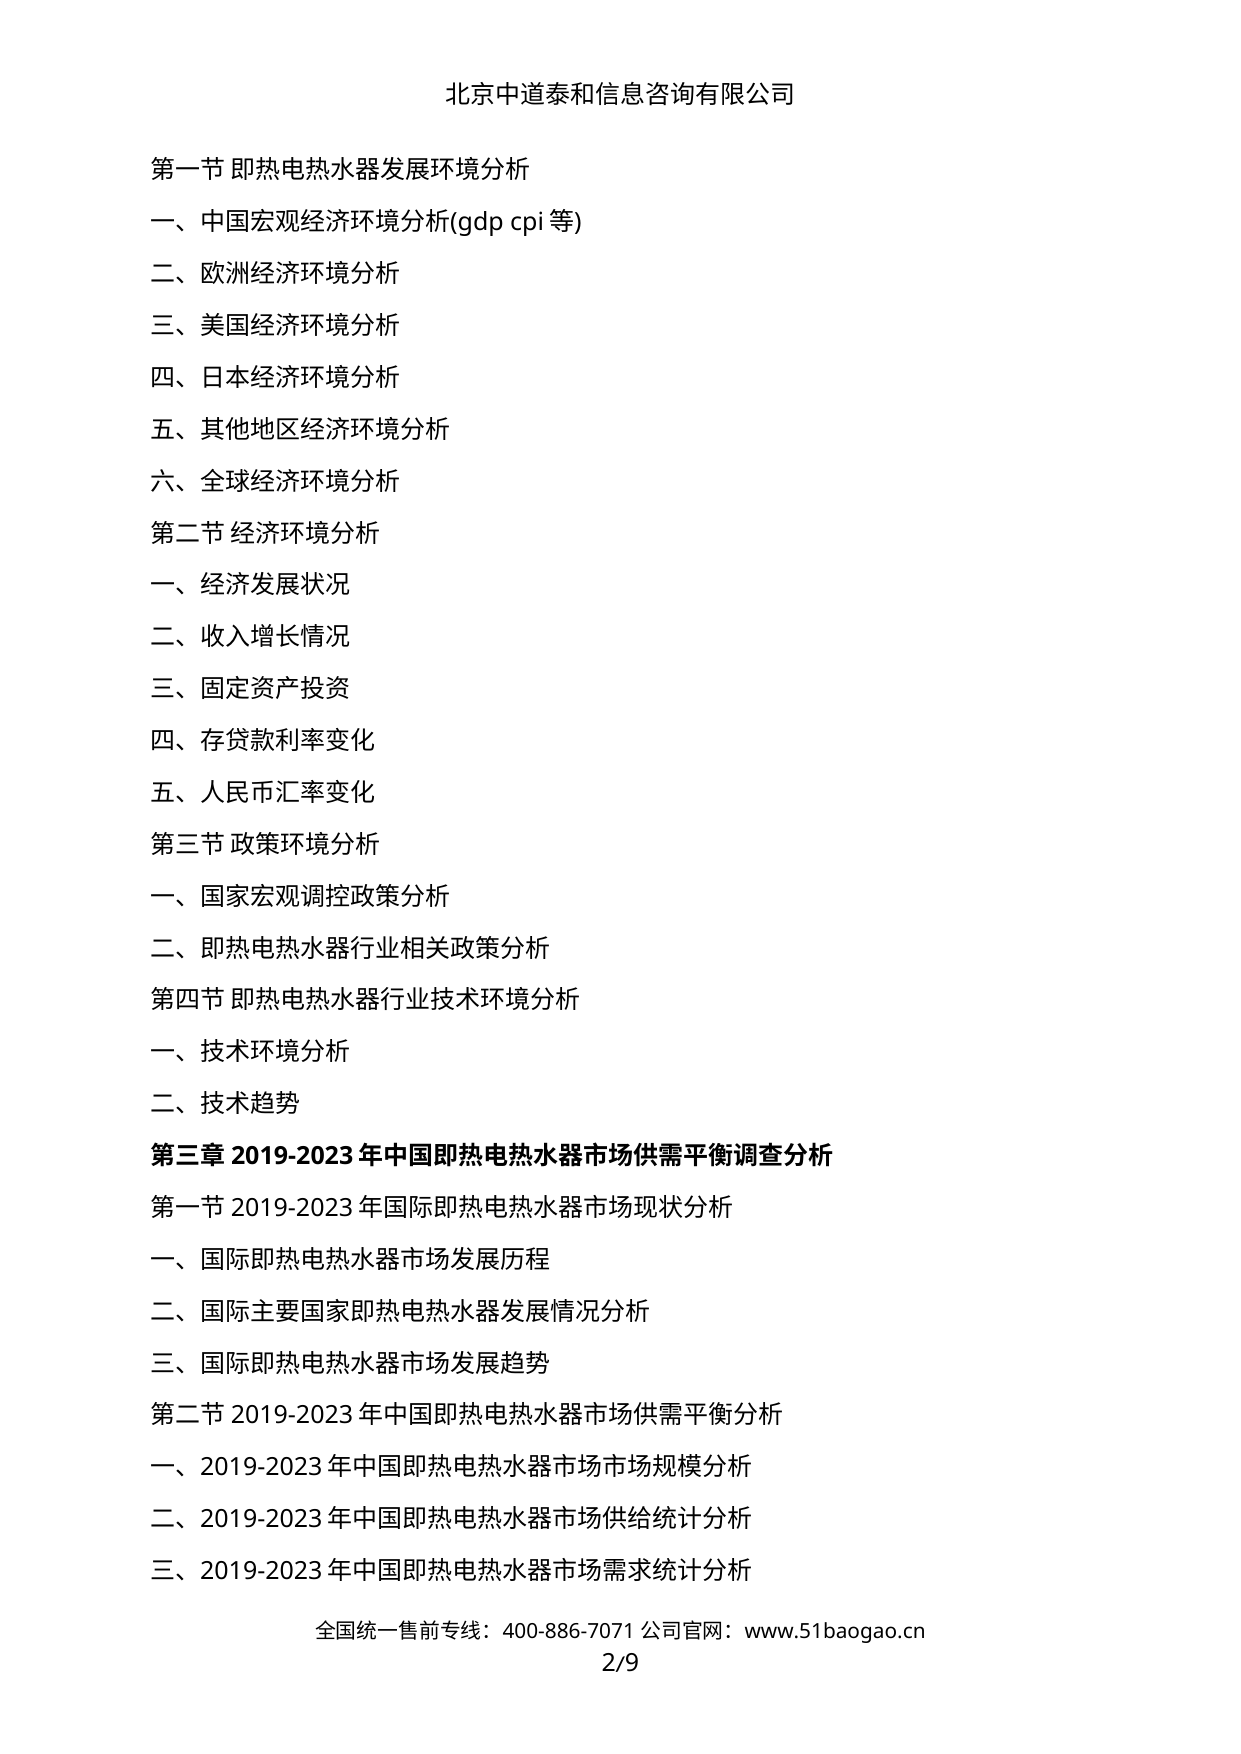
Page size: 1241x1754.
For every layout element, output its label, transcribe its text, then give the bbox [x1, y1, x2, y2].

text 一、2019-2023年中国即热电热水器市场市场规模分析 [150, 1447, 1090, 1483]
text 一、国际即热电热水器市场发展历程 [150, 1239, 1090, 1276]
text 二、即热电热水器行业相关政策分析 [150, 928, 1090, 964]
text 一、国家宏观调控政策分析 [150, 876, 1090, 912]
text 三、2019-2023年中国即热电热水器市场需求统计分析 [150, 1551, 1090, 1587]
text 一、经济发展状况 [150, 565, 1090, 601]
text 第三节 政策环境分析 [150, 824, 1090, 861]
text 六、全球经济环境分析 [150, 461, 1090, 497]
text 四、存贷款利率变化 [150, 721, 1090, 757]
text 三、美国经济环境分析 [150, 306, 1090, 342]
text 第一节 即热电热水器发展环境分析 [150, 150, 1090, 186]
text 三、国际即热电热水器市场发展趋势 [150, 1343, 1090, 1379]
text 一、中国宏观经济环境分析(gdp cpi等) [150, 202, 1090, 238]
text 五、人民币汇率变化 [150, 772, 1090, 809]
text 第四节 即热电热水器行业技术环境分析 [150, 980, 1090, 1016]
text 第二节 经济环境分析 [150, 513, 1090, 549]
text 二、欧洲经济环境分析 [150, 254, 1090, 290]
text 第一节 2019-2023年国际即热电热水器市场现状分析 [150, 1187, 1090, 1224]
text 二、技术趋势 [150, 1084, 1090, 1120]
text 第二节 2019-2023年中国即热电热水器市场供需平衡分析 [150, 1395, 1090, 1431]
text 一、技术环境分析 [150, 1032, 1090, 1068]
text 二、2019-2023年中国即热电热水器市场供给统计分析 [150, 1499, 1090, 1535]
text 二、国际主要国家即热电热水器发展情况分析 [150, 1291, 1090, 1327]
text 四、日本经济环境分析 [150, 357, 1090, 394]
text 三、固定资产投资 [150, 669, 1090, 705]
text 二、收入增长情况 [150, 617, 1090, 653]
text 五、其他地区经济环境分析 [150, 409, 1090, 446]
text 第三章 2019-2023年中国即热电热水器市场供需平衡调查分析 [150, 1136, 1090, 1172]
